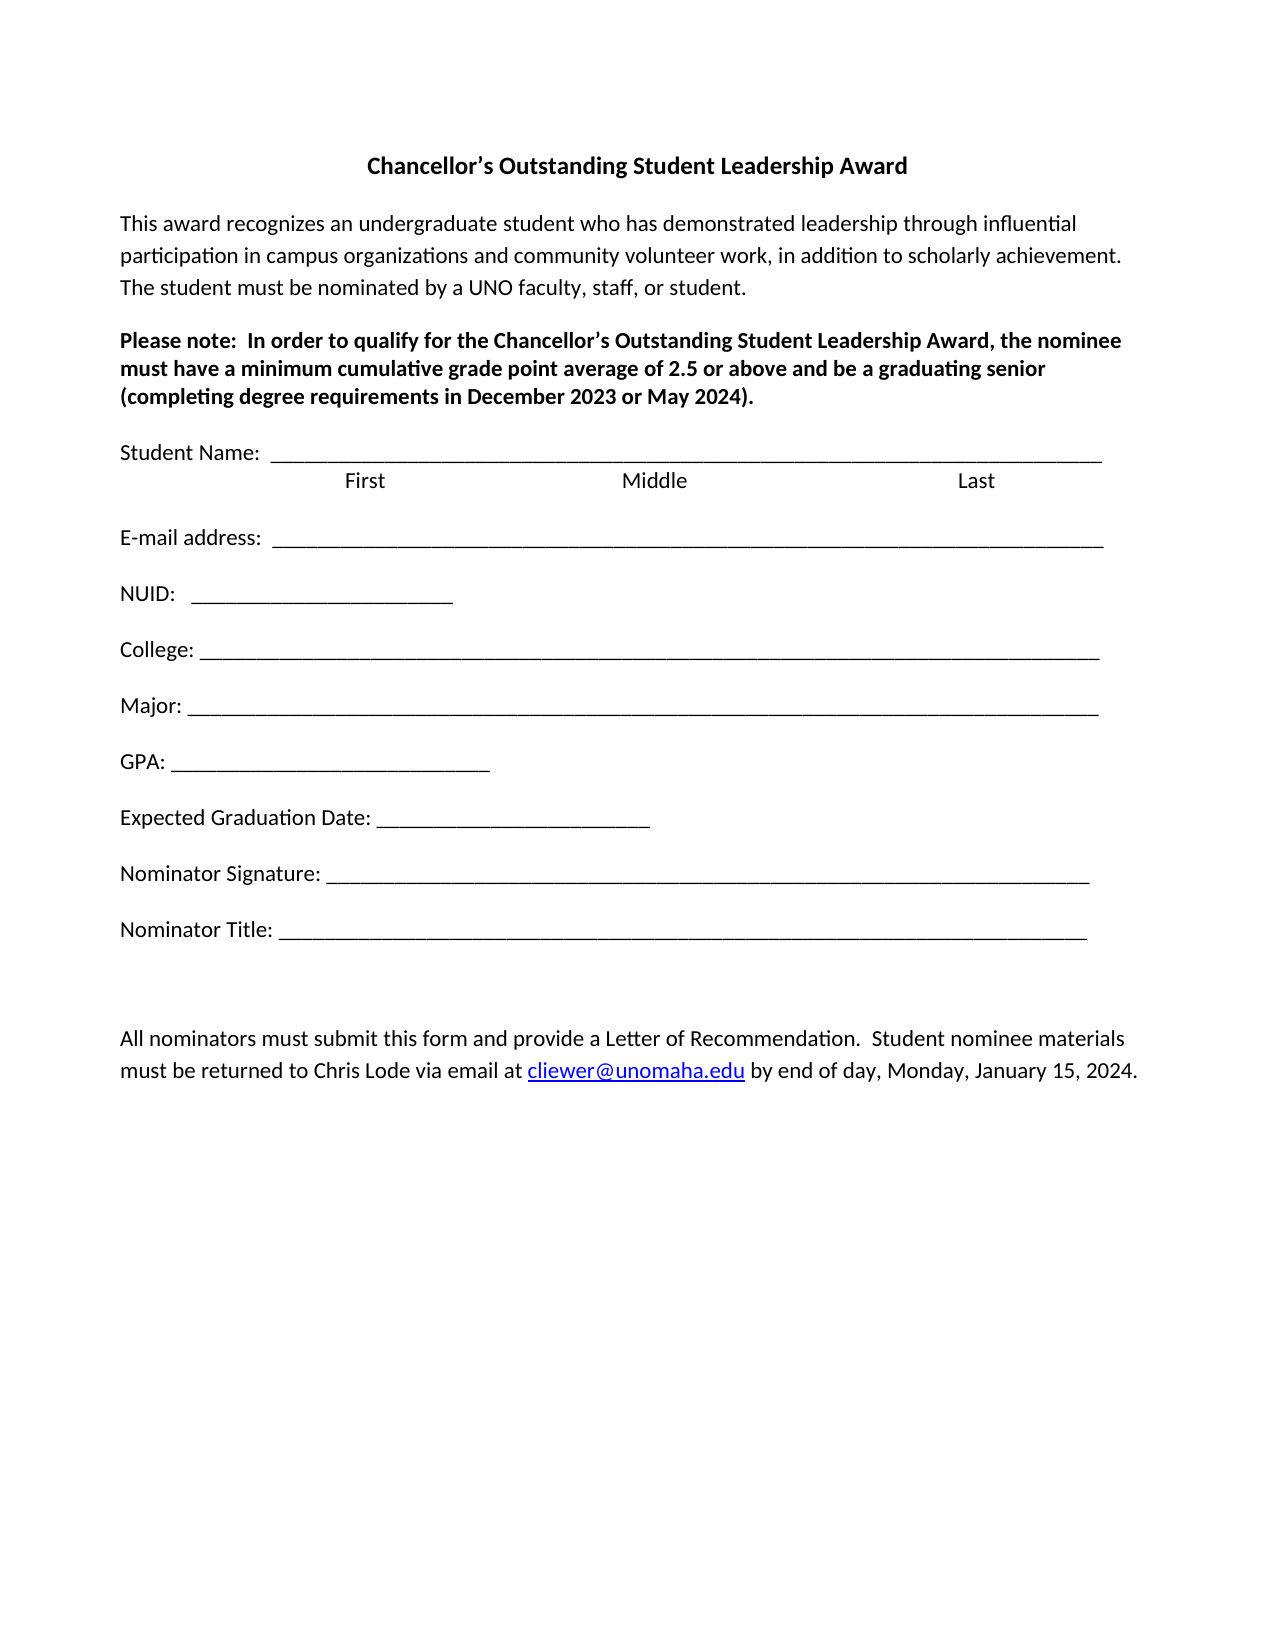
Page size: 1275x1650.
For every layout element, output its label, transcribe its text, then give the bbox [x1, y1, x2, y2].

text Chancellor’s Outstanding Student Leadership Award [120, 151, 1155, 181]
text First Middle Last [270, 467, 1155, 494]
text All nominators must submit this form and provide a Letter of Recommendation. Student nominee materials must be returned to Chris Lode via email at cliewer@unomaha.edu by end of day, Monday, January 15, 2024. [120, 1024, 1155, 1084]
text This award recognizes an undergraduate student who has demonstrated leadership through influential participation in campus organizations and community volunteer work, in addition to scholarly achievement. The student must be nominated by a UNO faculty, staff, or student. [120, 209, 1155, 301]
text Major: ________________________________________________________________________________ [120, 691, 1155, 719]
text E-mail address: _________________________________________________________________________ [120, 523, 1155, 551]
text College: _______________________________________________________________________________ [120, 635, 1155, 663]
text Expected Graduation Date: ________________________ [120, 803, 1155, 831]
text NUID: _______________________ [120, 579, 1155, 607]
text Nominator Title: _______________________________________________________________________ [120, 915, 1155, 943]
text Please note: In order to qualify for the Chancellor’s Outstanding Student Leadership Award, the nominee must have a minimum cumulative grade point average of 2.5 or above and be a graduating senior (completing degree requirements in December 2023 or May 2024). [120, 326, 1155, 411]
text Student Name: _________________________________________________________________________ [120, 438, 1155, 467]
text GPA: ____________________________ [120, 747, 1155, 775]
text Nominator Signature: ___________________________________________________________________ [120, 859, 1155, 887]
